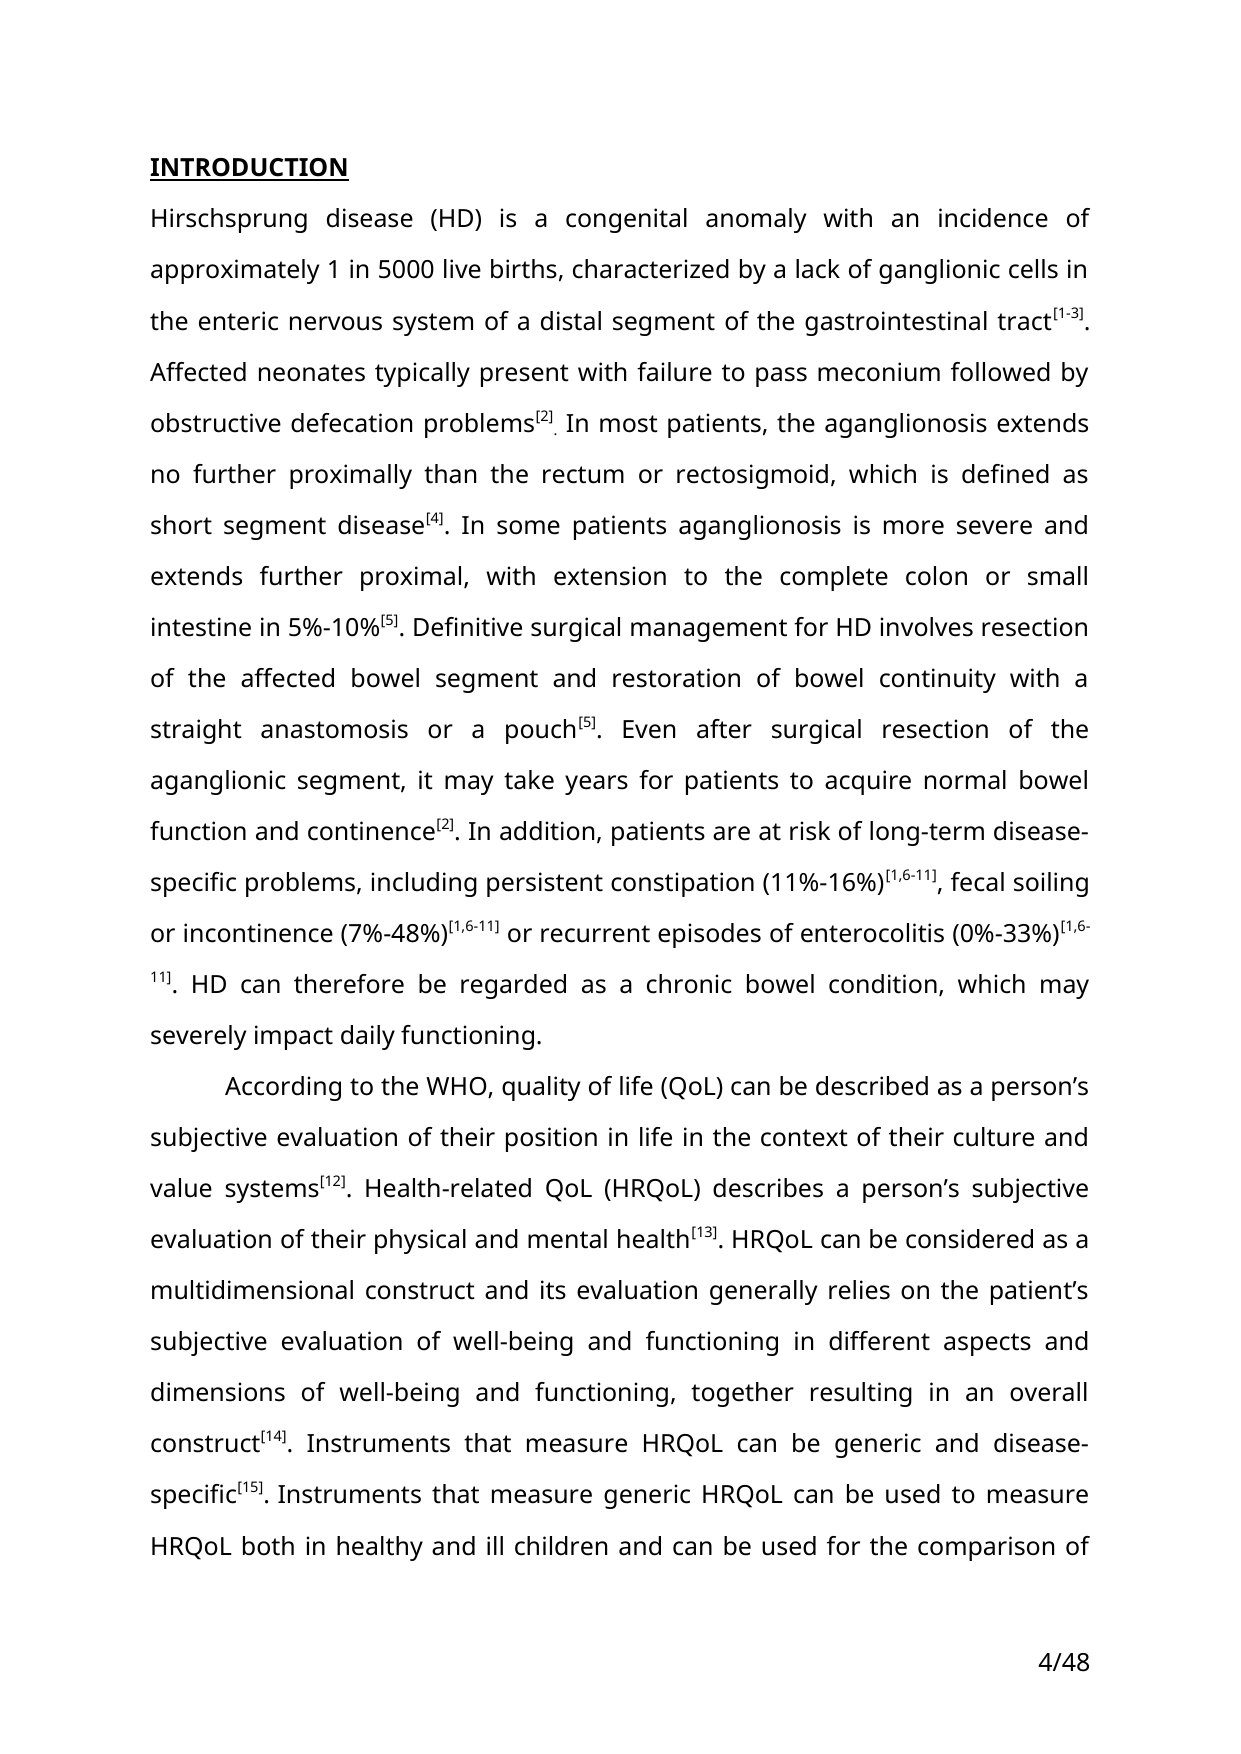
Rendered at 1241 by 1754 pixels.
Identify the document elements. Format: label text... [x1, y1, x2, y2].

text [150, 1069, 1090, 1562]
text Hirschsprung disease (HD) is a congenital anomaly with an incidence of approximately 1 in 5000 live births, characterized by a lack of ganglionic cells in the enteric nervous system of a distal segment of the gastrointestinal tract[1-3]. Affected neonates typically present with failure to pass meconium followed by obstructive defecation problems[2]. In most patients, the aganglionosis extends no further proximally than the rectum or rectosigmoid, which is defined as short segment disease[4]. In some patients aganglionosis is more severe and extends further proximal, with extension to the complete colon or small intestine in 5%-10%[5]. Definitive surgical management for HD involves resection of the affected bowel segment and restoration of bowel continuity with a straight anastomosis or a pouch[5]. Even after surgical resection of the aganglionic segment, it may take years for patients to acquire normal bowel function and continence[2]. In addition, patients are at risk of long-term disease-specific problems, including persistent constipation (11%-16%)[1,6-11], fecal soiling or incontinence (7%-48%)[1,6-11] or recurrent episodes of enterocolitis (0%-33%)[1,6-11]. HD can therefore be regarded as a chronic bowel condition, which may severely impact daily functioning. [150, 201, 1090, 1052]
text INTRODUCTION [150, 150, 1090, 184]
